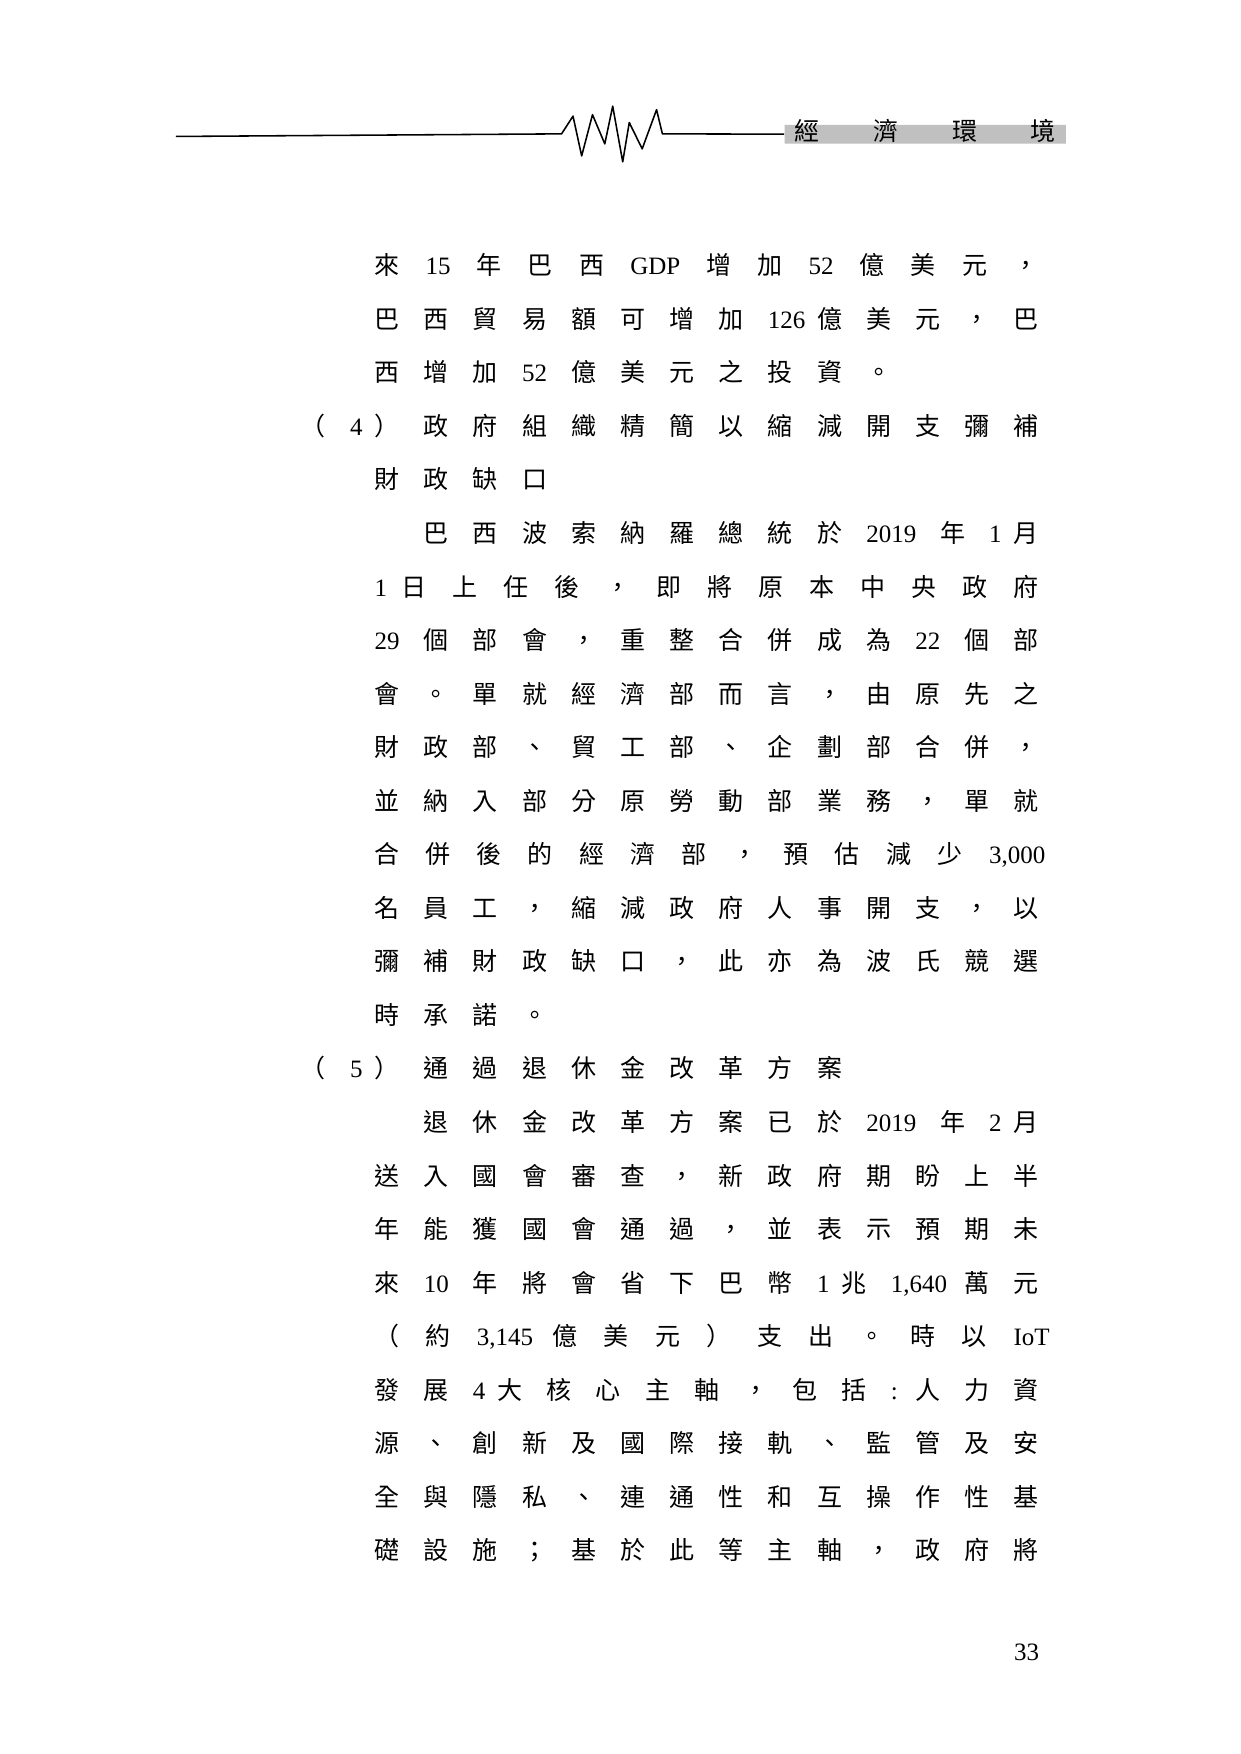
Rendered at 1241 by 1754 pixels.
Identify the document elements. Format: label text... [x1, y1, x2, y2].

text （5）通過退休金改革方案 [301, 1040, 1063, 1094]
text 巴西波索納羅總統於2019年1月1日上任後，即將原本中央政府29個部會，重整合併成為22個部會。單就經濟部而言，由原先之財政部、貿工部、企劃部合併，並納入部分原勞動部業務，單就合併後的經濟部，預估減少3,000名員工，縮減政府人事開支，以彌補財政缺口，此亦為波氏競選時承諾。 [362, 505, 1063, 1040]
text （4）政府組織精簡以縮減開支彌補財政缺口 [301, 398, 1063, 505]
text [362, 237, 1063, 398]
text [362, 1094, 1063, 1576]
